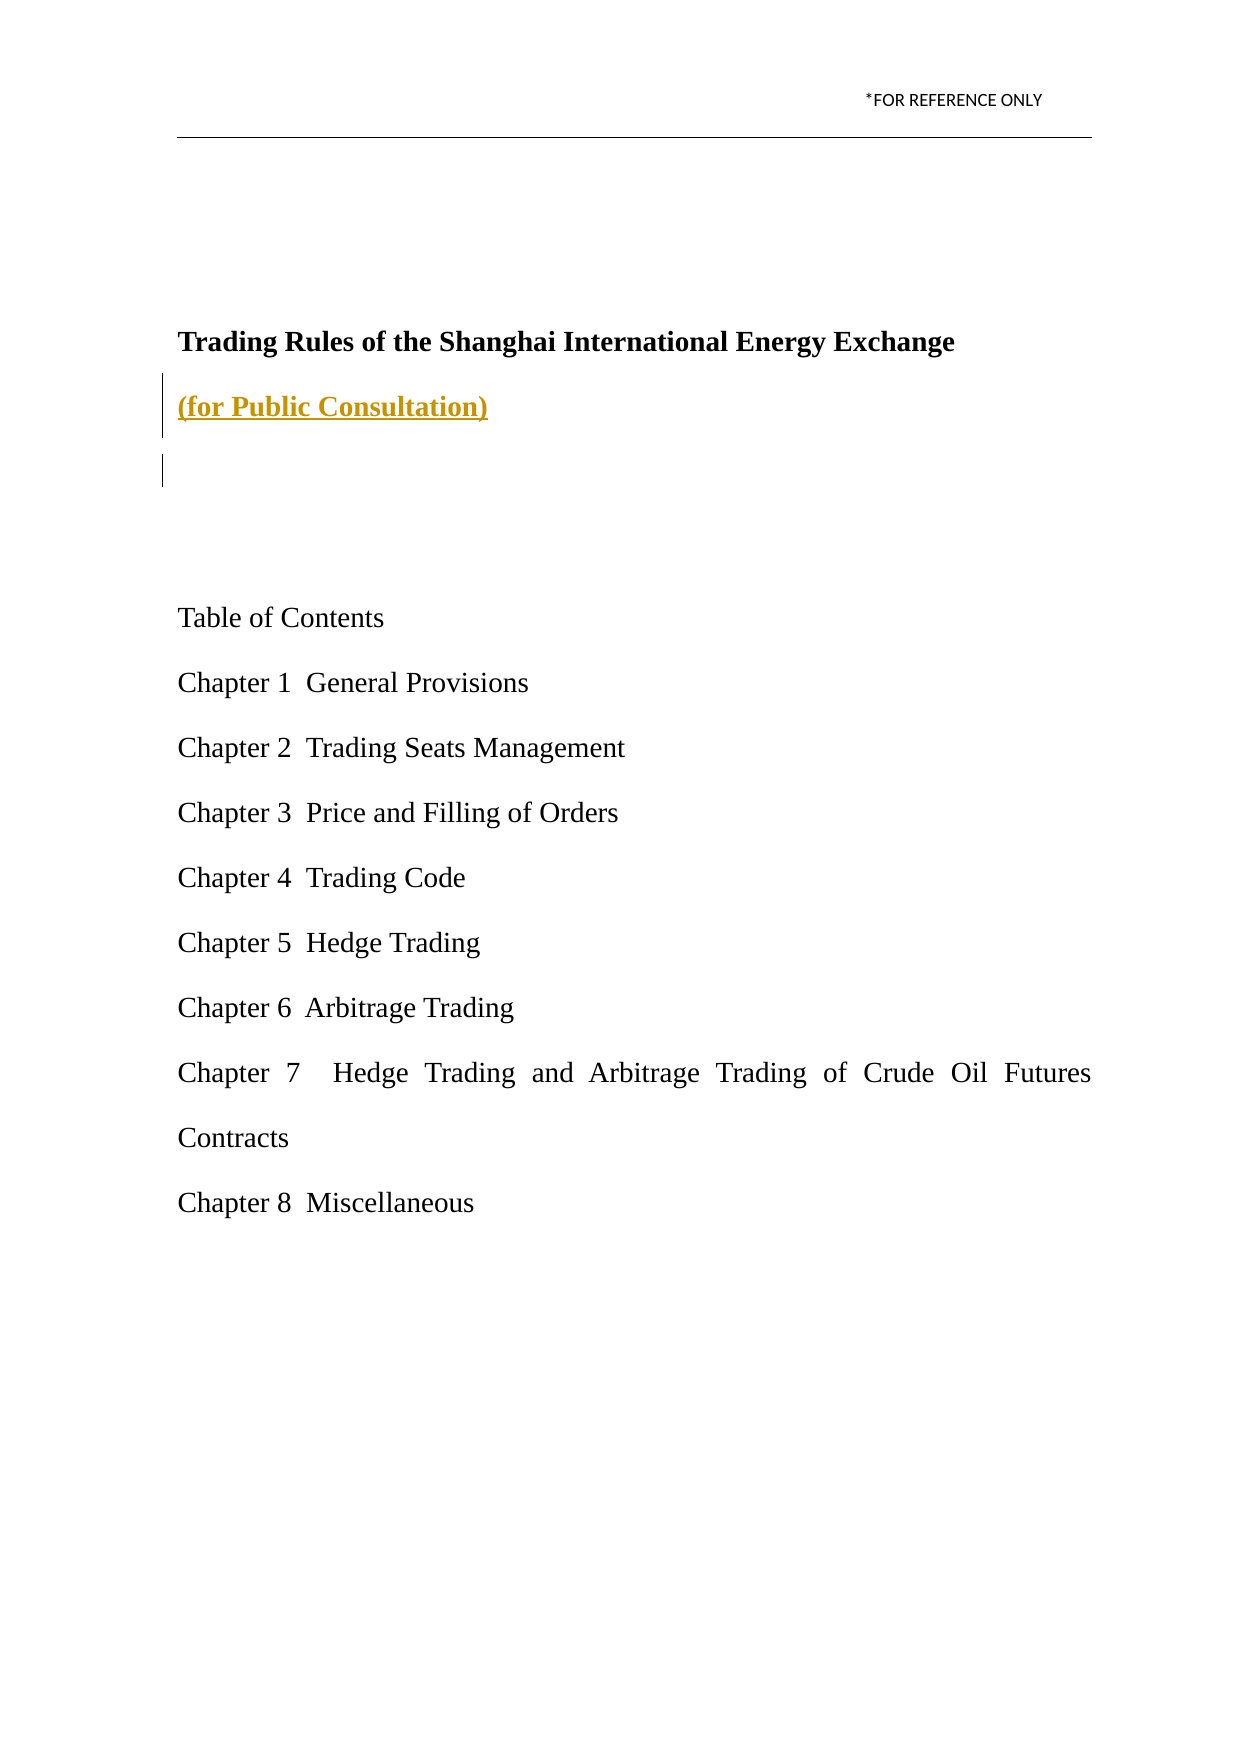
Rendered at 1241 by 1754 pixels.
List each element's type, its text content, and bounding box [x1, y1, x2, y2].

text Table of Contents [177, 584, 1092, 649]
text Chapter 7 Hedge Trading and Arbitrage Trading of Crude Oil Futures Contracts [177, 1039, 1092, 1169]
text Chapter 4 Trading Code [177, 844, 1092, 909]
text Chapter 1 General Provisions [177, 649, 1092, 714]
text Trading Rules of the Shanghai International Energy Exchange [177, 308, 1092, 373]
text Chapter 3 Price and Filling of Orders [177, 779, 1092, 844]
text Chapter 5 Hedge Trading [177, 909, 1092, 974]
text Chapter 6 Arbitrage Trading [177, 974, 1092, 1039]
text Chapter 8 Miscellaneous [177, 1169, 1092, 1234]
text Chapter 2 Trading Seats Management [177, 714, 1092, 779]
